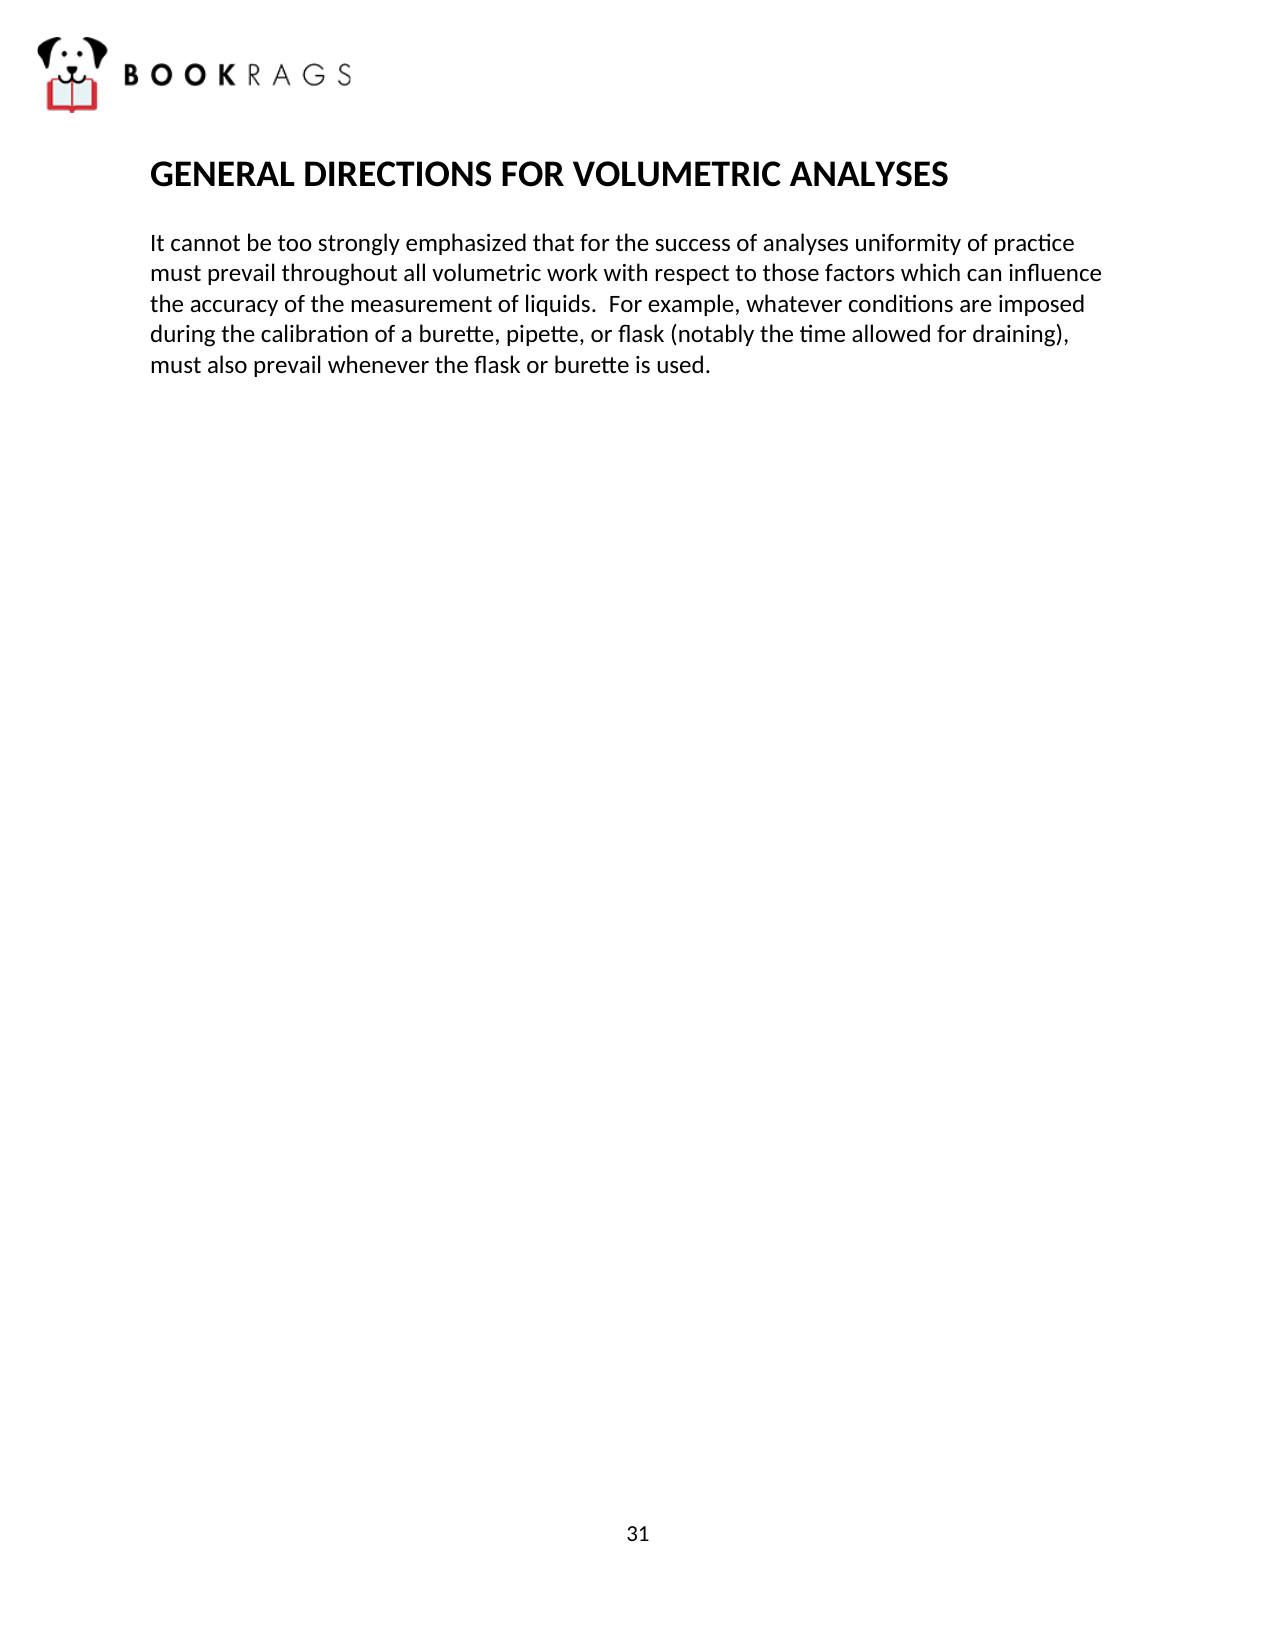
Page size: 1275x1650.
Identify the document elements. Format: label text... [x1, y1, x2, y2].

picture [37, 37, 351, 113]
text It cannot be too strongly emphasized that for the success of analyses uniformity of practice must prevail throughout all volumetric work with respect to those factors which can influence the accuracy of the measurement of liquids. For example, whatever conditions are imposed during the calibration of a burette, pipette, or flask (notably the time allowed for draining), must also prevail whenever the flask or burette is used. [150, 227, 1125, 379]
text GENERAL DIRECTIONS FOR VOLUMETRIC ANALYSES [150, 150, 1125, 196]
